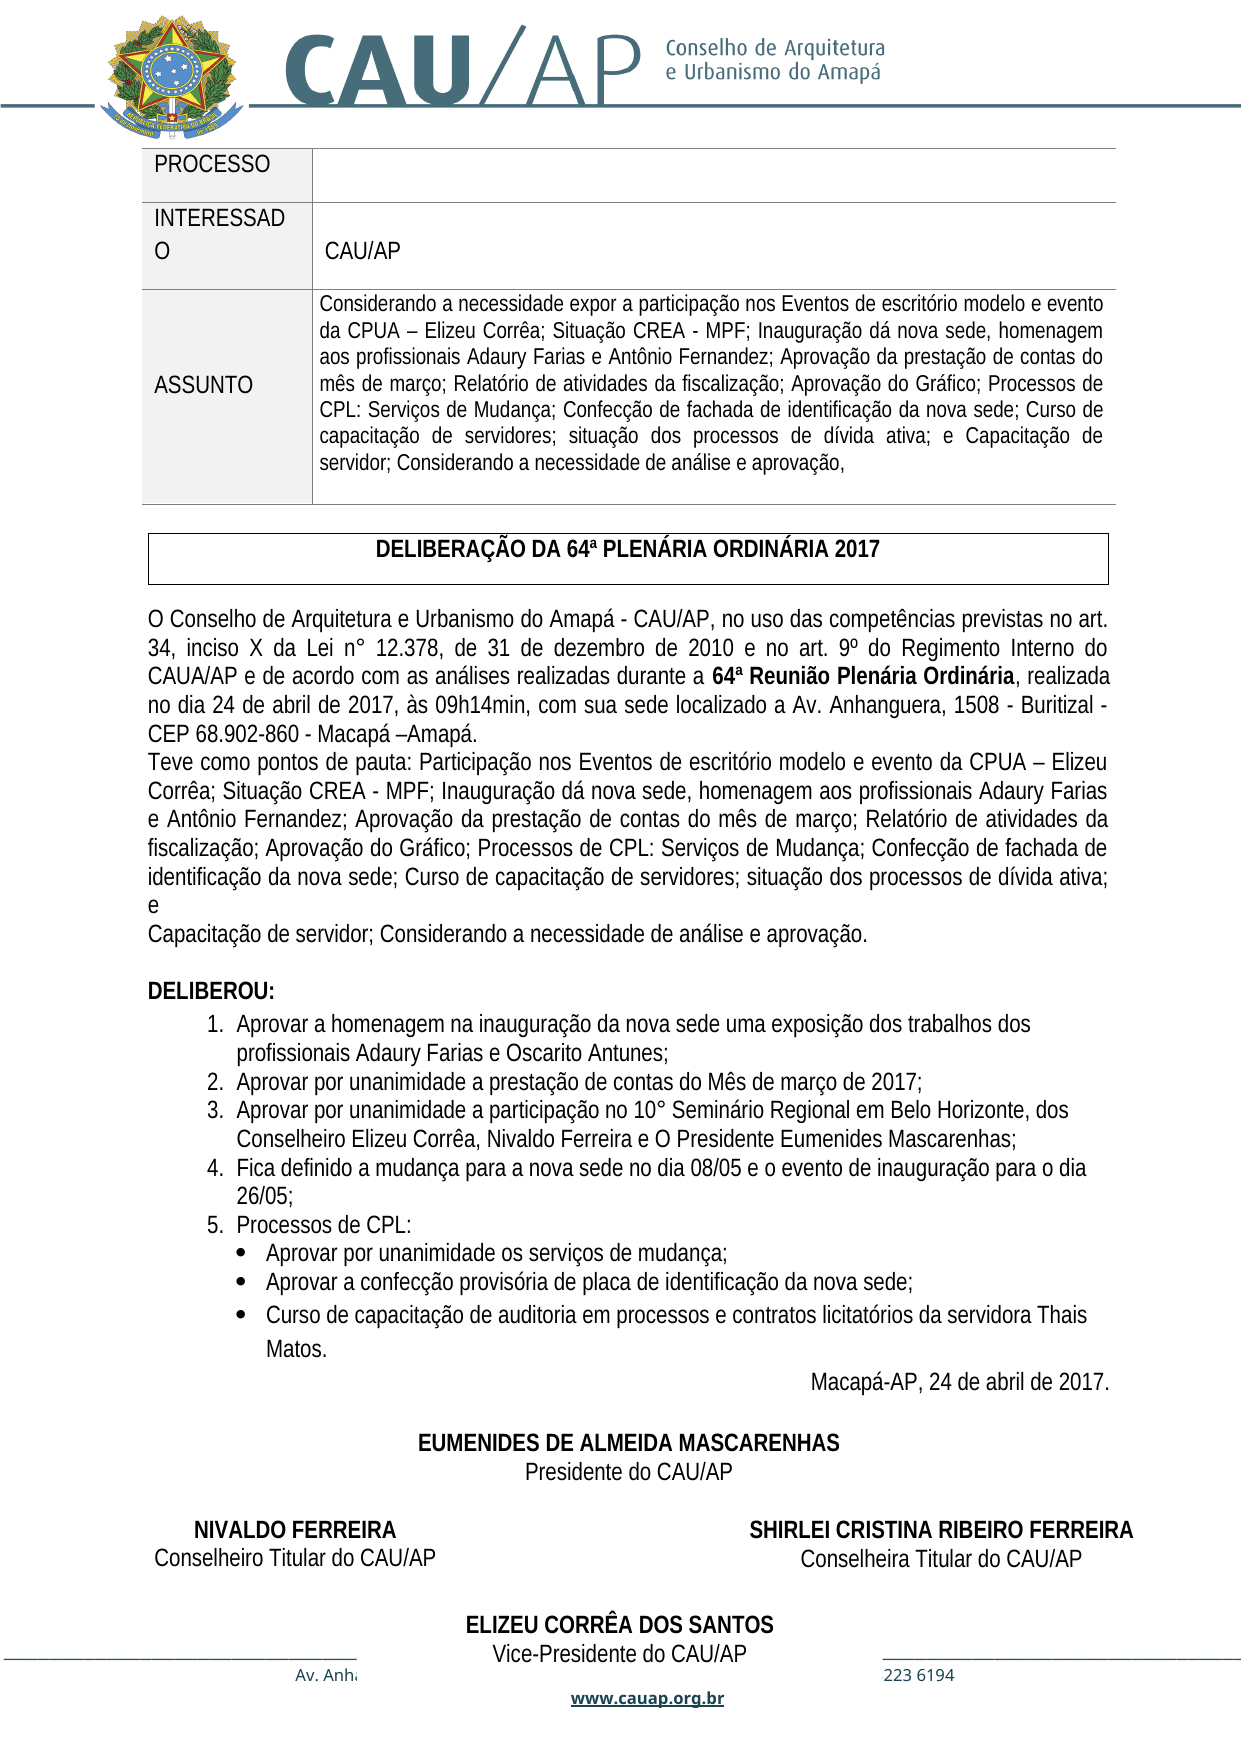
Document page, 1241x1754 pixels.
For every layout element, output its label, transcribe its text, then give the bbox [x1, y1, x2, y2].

text Teve como pontos de pauta: Participação nos Eventos de escritório modelo e evento da CPUA – Elizeu Corrêa; Situação CREA - MPF; Inauguração dá nova sede, homenagem aos profissionais Adaury Farias e Antônio Fernandez; Aprovação da prestação de contas do mês de março; Relatório de atividades da fiscalização; Aprovação do Gráfico; Processos de CPL: Serviços de Mudança; Confecção de fachada de identificação da nova sede; Curso de capacitação de servidores; situação dos processos de dívida ativa; e [148, 747, 1110, 919]
list Curso de capacitação de auditoria em processos e contratos licitatórios da servidora Thais Matos. [236, 1300, 1110, 1362]
picture [0, 0, 1241, 158]
list Aprovar por unanimidade a prestação de contas do Mês de março de 2017; [207, 1067, 1110, 1095]
list Aprovar a homenagem na inauguração da nova sede uma exposição dos trabalhos dos profissionais Adaury Farias e Oscarito Antunes; [207, 1009, 1110, 1067]
table_header DELIBERAÇÃO DA 64ª PLENÁRIA ORDINÁRIA 2017 [149, 534, 1108, 584]
table_header PROCESSO [142, 149, 312, 202]
table_cell INTERESSADO [142, 203, 312, 289]
text Macapá-AP, 24 de abril de 2017. [148, 1366, 1110, 1395]
text Capacitação de servidor; Considerando a necessidade de análise e aprovação. [148, 919, 1110, 948]
list Aprovar a confecção provisória de placa de identificação da nova sede; [236, 1267, 1110, 1296]
list Processos de CPL: [207, 1210, 1110, 1238]
table_cell ASSUNTO [142, 290, 312, 503]
list Fica definido a mudança para a nova sede no dia 08/05 e o evento de inauguração para o dia 26/05; [207, 1152, 1110, 1210]
text Presidente do CAU/AP [148, 1457, 1110, 1485]
text DELIBEROU: [148, 976, 1110, 1005]
text EUMENIDES DE ALMEIDA MASCARENHAS [148, 1428, 1110, 1457]
list Aprovar por unanimidade os serviços de mudança; [236, 1238, 1110, 1267]
text O Conselho de Arquitetura e Urbanismo do Amapá - CAU/AP, no uso das competências previstas no art. 34, inciso X da Lei n° 12.378, de 31 de dezembro de 2010 e no art. 9º do Regimento Interno do CAUA/AP e de acordo com as análises realizadas durante a 64ª Reunião Plenária Ordinária, realizada no dia 24 de abril de 2017, às 09h14min, com sua sede localizado a Av. Anhanguera, 1508 - Buritizal - CEP 68.902-860 - Macapá –Amapá. [148, 604, 1110, 747]
table_cell CAU/AP [313, 203, 1116, 289]
table_header [313, 149, 1116, 202]
table_cell Considerando a necessidade expor a participação nos Eventos de escritório modelo e evento da CPUA – Elizeu Corrêa; Situação CREA - MPF; Inauguração dá nova sede, homenagem aos profissionais Adaury Farias e Antônio Fernandez; Aprovação da prestação de contas do mês de março; Relatório de atividades da fiscalização; Aprovação do Gráfico; Processos de CPL: Serviços de Mudança; Confecção de fachada de identificação da nova sede; Curso de capacitação de servidores; situação dos processos de dívida ativa; e Capacitação de servidor; Considerando a necessidade de análise e aprovação, [313, 290, 1116, 503]
list Aprovar por unanimidade a participação no 10° Seminário Regional em Belo Horizonte, dos Conselheiro Elizeu Corrêa, Nivaldo Ferreira e O Presidente Eumenides Mascarenhas; [207, 1095, 1110, 1152]
